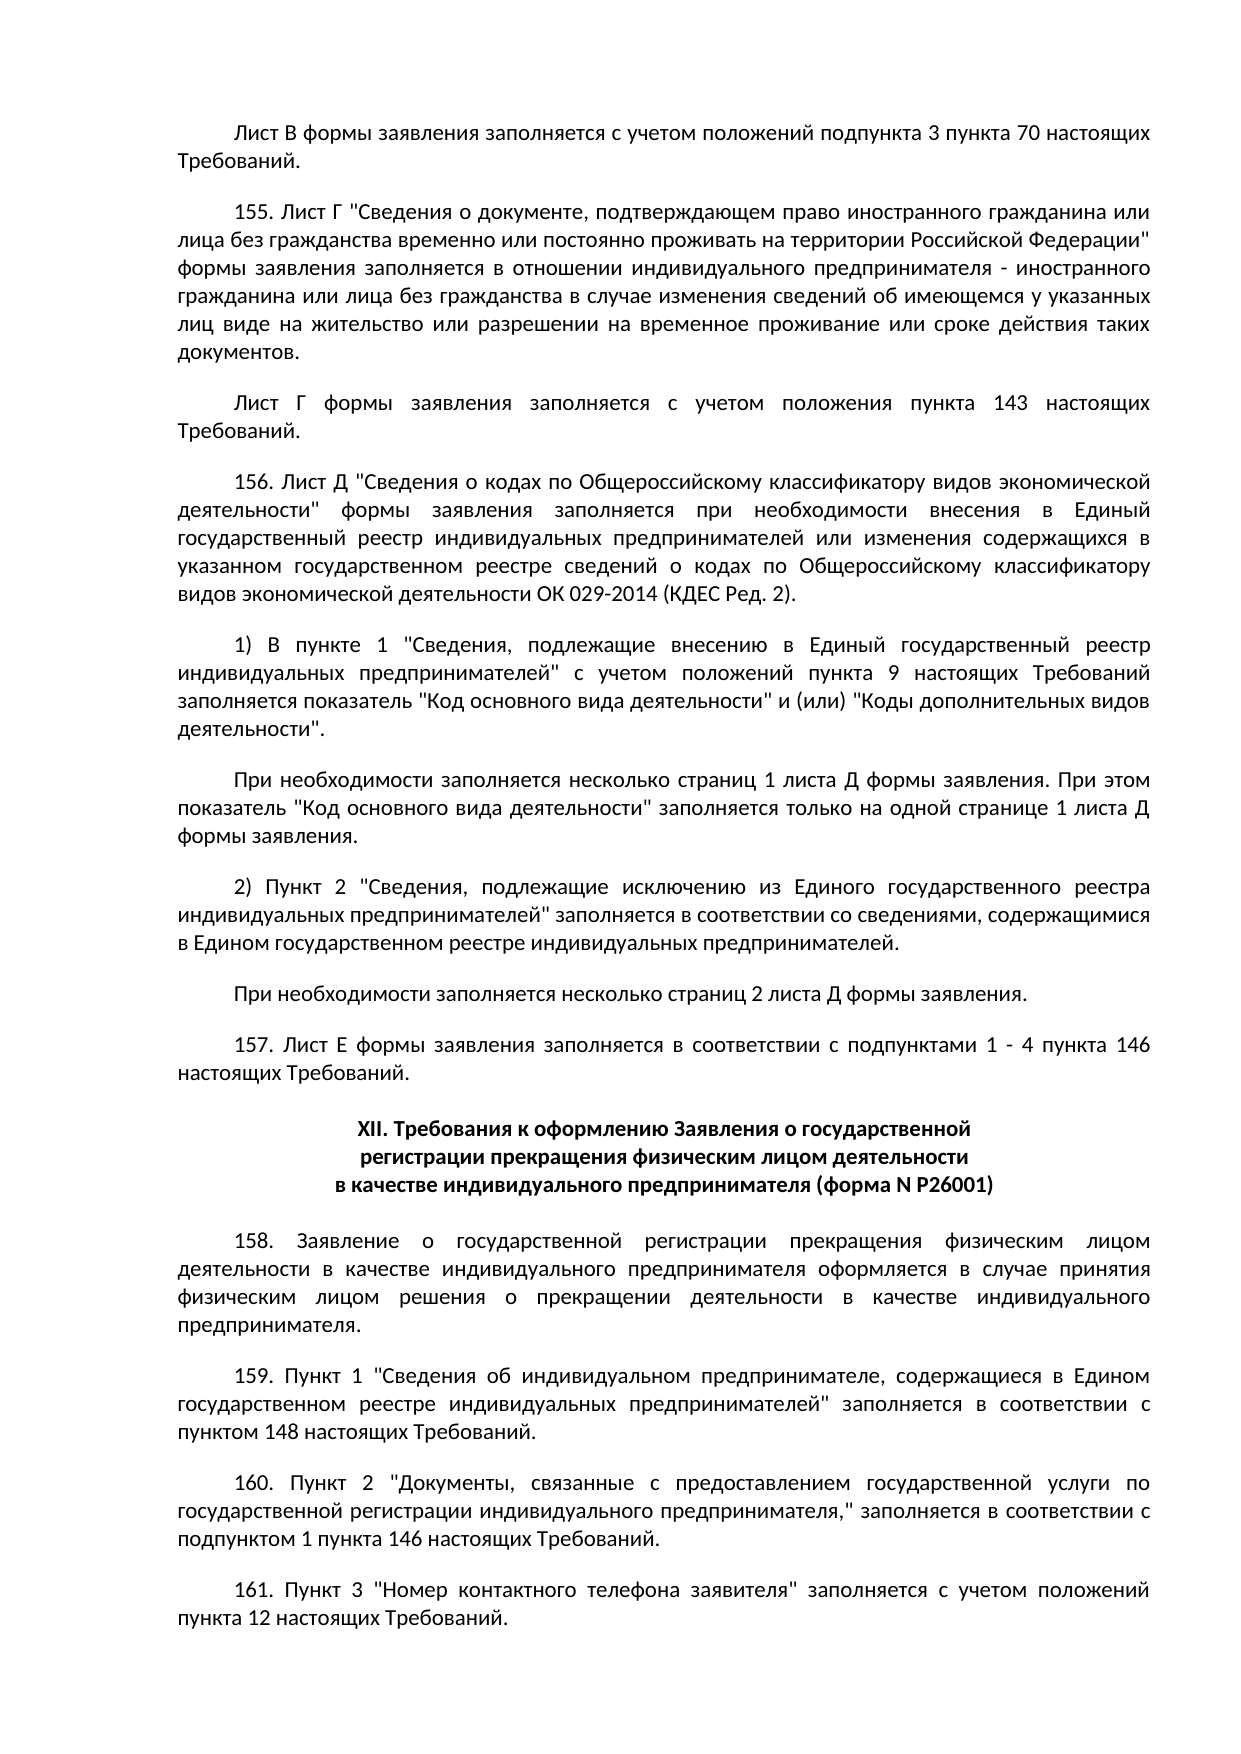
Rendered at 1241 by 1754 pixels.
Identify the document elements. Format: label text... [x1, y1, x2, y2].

text 157. Лист Е формы заявления заполняется в соответствии с подпунктами 1 - 4 пункта 146 настоящих Требований. [177, 1030, 1152, 1086]
text 156. Лист Д "Сведения о кодах по Общероссийскому классификатору видов экономической деятельности" формы заявления заполняется при необходимости внесения в Единый государственный реестр индивидуальных предпринимателей или изменения содержащихся в указанном государственном реестре сведений о кодах по Общероссийскому классификатору видов экономической деятельности ОК 029-2014 (КДЕС Ред. 2). [177, 467, 1152, 607]
text Лист Г формы заявления заполняется с учетом положения пункта 143 настоящих Требований. [177, 388, 1152, 444]
title регистрации прекращения физическим лицом деятельности [177, 1142, 1152, 1170]
text 158. Заявление о государственной регистрации прекращения физическим лицом деятельности в качестве индивидуального предпринимателя оформляется в случае принятия физическим лицом решения о прекращении деятельности в качестве индивидуального предпринимателя. [177, 1226, 1152, 1338]
text Лист В формы заявления заполняется с учетом положений подпункта 3 пункта 70 настоящих Требований. [177, 118, 1152, 174]
text 155. Лист Г "Сведения о документе, подтверждающем право иностранного гражданина или лица без гражданства временно или постоянно проживать на территории Российской Федерации" формы заявления заполняется в отношении индивидуального предпринимателя - иностранного гражданина или лица без гражданства в случае изменения сведений об имеющемся у указанных лиц виде на жительство или разрешении на временное проживание или сроке действия таких документов. [177, 197, 1152, 365]
text 1) В пункте 1 "Сведения, подлежащие внесению в Единый государственный реестр индивидуальных предпринимателей" с учетом положений пункта 9 настоящих Требований заполняется показатель "Код основного вида деятельности" и (или) "Коды дополнительных видов деятельности". [177, 630, 1152, 742]
text 2) Пункт 2 "Сведения, подлежащие исключению из Единого государственного реестра индивидуальных предпринимателей" заполняется в соответствии со сведениями, содержащимися в Едином государственном реестре индивидуальных предпринимателей. [177, 872, 1152, 956]
text 160. Пункт 2 "Документы, связанные с предоставлением государственной услуги по государственной регистрации индивидуального предпринимателя," заполняется в соответствии с подпунктом 1 пункта 146 настоящих Требований. [177, 1468, 1152, 1552]
text При необходимости заполняется несколько страниц 1 листа Д формы заявления. При этом показатель "Код основного вида деятельности" заполняется только на одной странице 1 листа Д формы заявления. [177, 765, 1152, 849]
text 161. Пункт 3 "Номер контактного телефона заявителя" заполняется с учетом положений пункта 12 настоящих Требований. [177, 1575, 1152, 1631]
title в качестве индивидуального предпринимателя (форма N Р26001) [177, 1170, 1152, 1198]
text 159. Пункт 1 "Сведения об индивидуальном предпринимателе, содержащиеся в Едином государственном реестре индивидуальных предпринимателей" заполняется в соответствии с пунктом 148 настоящих Требований. [177, 1361, 1152, 1445]
title XII. Требования к оформлению Заявления о государственной [177, 1114, 1152, 1142]
text При необходимости заполняется несколько страниц 2 листа Д формы заявления. [177, 979, 1152, 1007]
